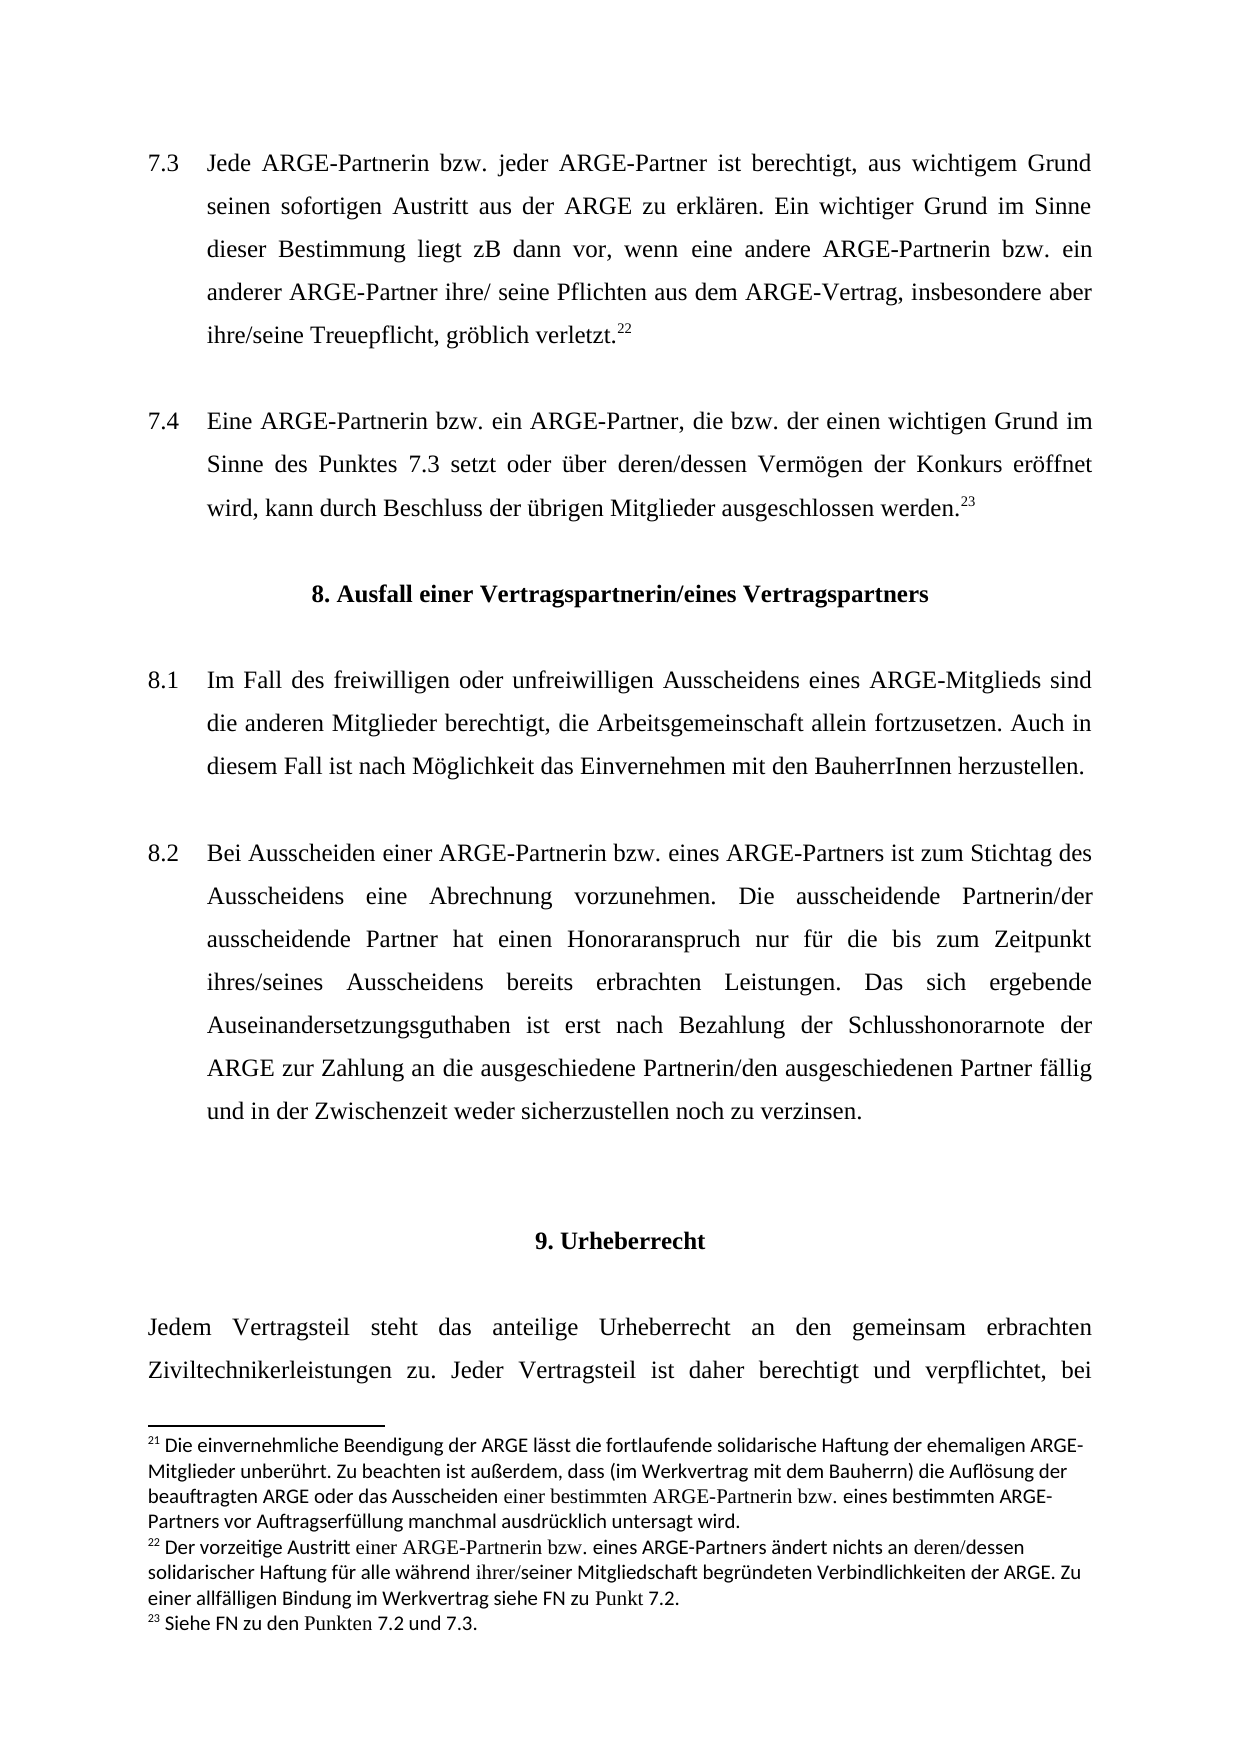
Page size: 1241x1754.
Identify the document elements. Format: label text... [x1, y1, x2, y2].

text 7.3 Jede ARGE-Partnerin bzw. jeder ARGE-Partner ist berechtigt, aus wichtigem Grund seinen sofortigen Austritt aus der ARGE zu erklären. Ein wichtiger Grund im Sinne dieser Bestimmung liegt zB dann vor, wenn eine andere ARGE-Partnerin bzw. ein anderer ARGE-Partner ihre/ seine Pflichten aus dem ARGE-Vertrag, insbesondere aber ihre/seine Treuepflicht, gröblich verletzt. [148, 148, 1093, 349]
text 7.4 Eine ARGE-Partnerin bzw. ein ARGE-Partner, die bzw. der einen wichtigen Grund im Sinne des Punktes 7.3 setzt oder über deren/dessen Vermögen der Konkurs eröffnet wird, kann durch Beschluss der übrigen Mitglieder ausgeschlossen werden. [148, 406, 1093, 521]
text 8.2 Bei Ausscheiden einer ARGE-Partnerin bzw. eines ARGE-Partners ist zum Stichtag des Ausscheidens eine Abrechnung vorzunehmen. Die ausscheidende Partnerin/der ausscheidende Partner hat einen Honoraranspruch nur für die bis zum Zeitpunkt ihres/seines Ausscheidens bereits erbrachten Leistungen. Das sich ergebende Auseinandersetzungsguthaben ist erst nach Bezahlung der Schlusshonorarnote der ARGE zur Zahlung an die ausgeschiedene Partnerin/den ausgeschiedenen Partner fällig und in der Zwischenzeit weder sicherzustellen noch zu verzinsen. [148, 838, 1093, 1125]
text 9. Urheberrecht [148, 1226, 1093, 1254]
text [148, 1312, 1093, 1384]
text 8. Ausfall einer Vertragspartnerin/eines Vertragspartners [148, 579, 1093, 608]
text 8.1 Im Fall des freiwilligen oder unfreiwilligen Ausscheidens eines ARGE-Mitglieds sind die anderen Mitglieder berechtigt, die Arbeitsgemeinschaft allein fortzusetzen. Auch in diesem Fall ist nach Möglichkeit das Einvernehmen mit den BauherrInnen herzustellen. [148, 665, 1093, 780]
